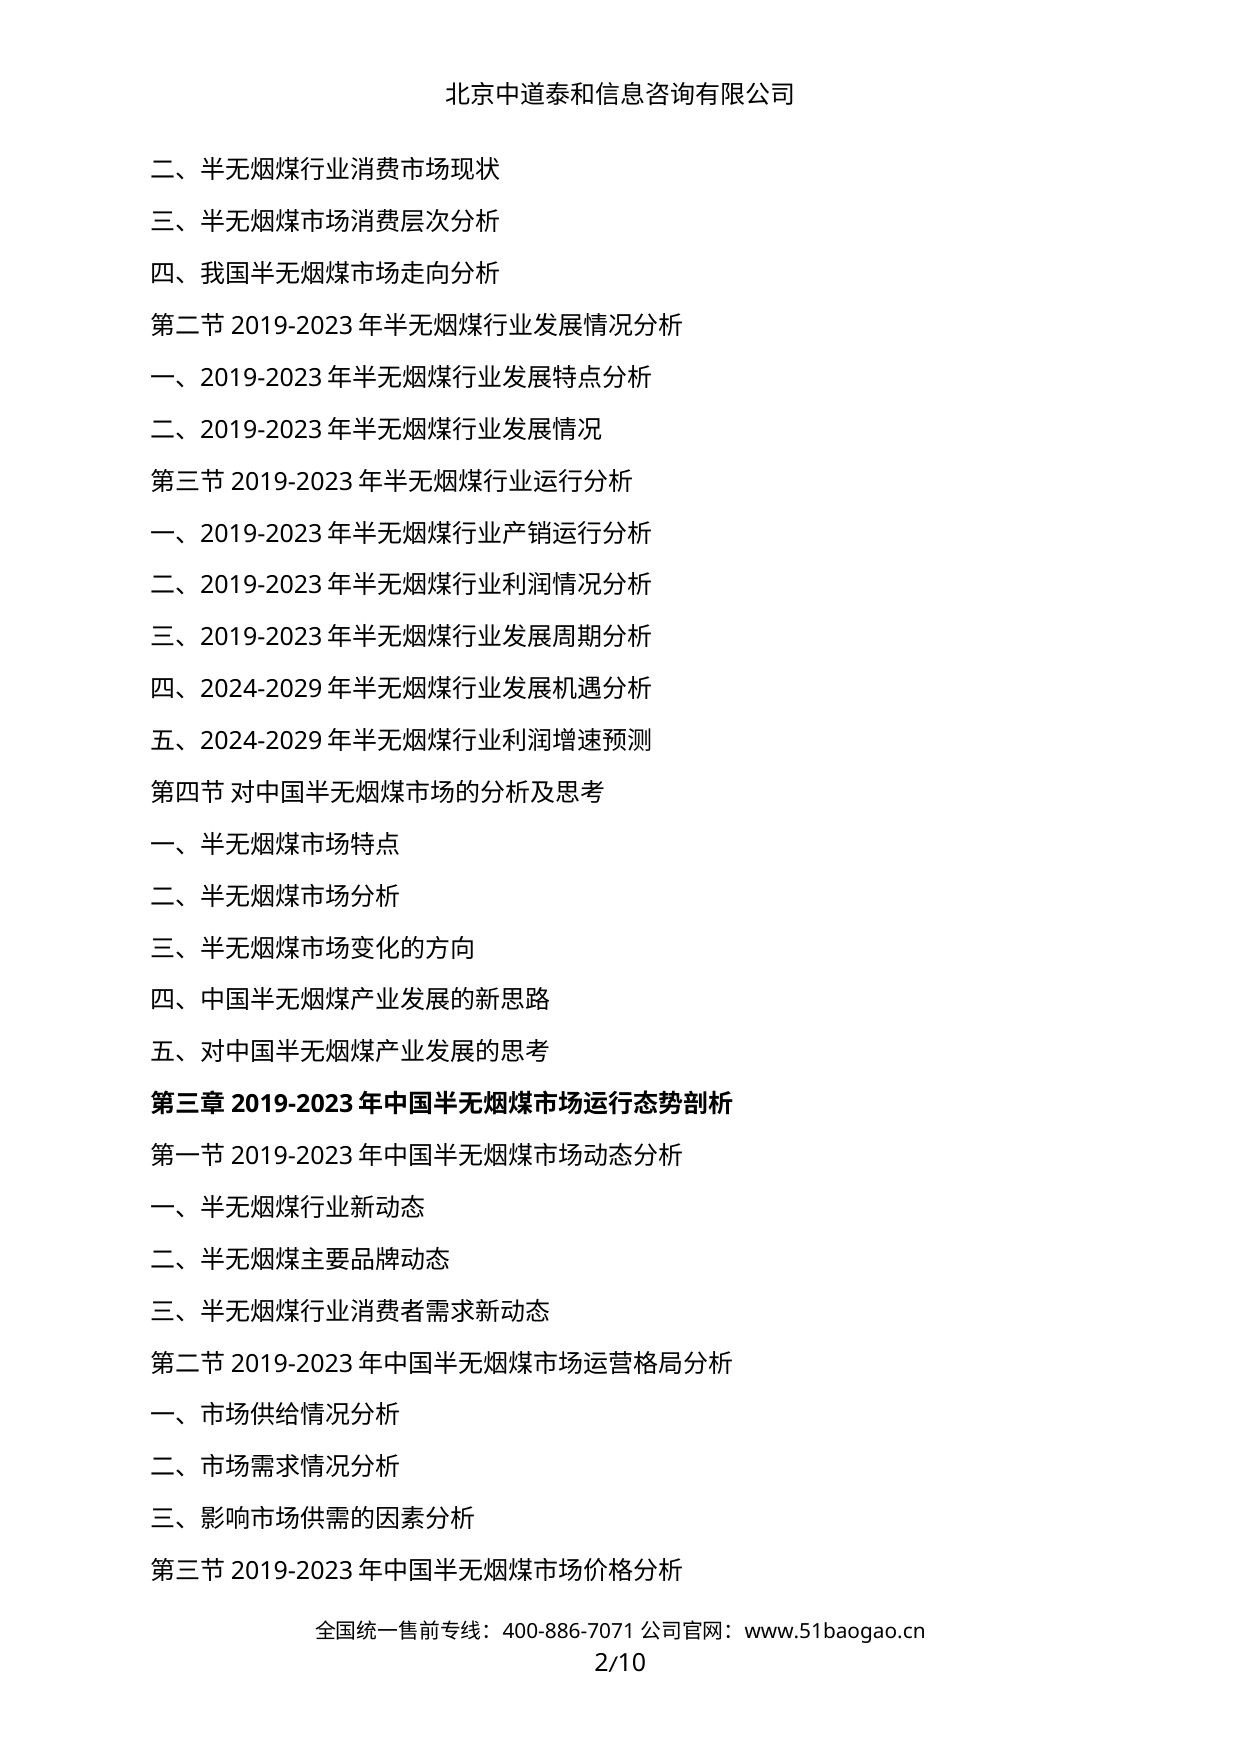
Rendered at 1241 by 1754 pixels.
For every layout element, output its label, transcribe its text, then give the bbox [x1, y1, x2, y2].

text 五、2024-2029年半无烟煤行业利润增速预测 [150, 721, 1090, 757]
text 第一节 2019-2023年中国半无烟煤市场动态分析 [150, 1136, 1090, 1172]
text 二、半无烟煤行业消费市场现状 [150, 150, 1090, 186]
text 五、对中国半无烟煤产业发展的思考 [150, 1032, 1090, 1068]
text 一、2019-2023年半无烟煤行业产销运行分析 [150, 513, 1090, 549]
text 三、半无烟煤市场消费层次分析 [150, 202, 1090, 238]
text 三、半无烟煤行业消费者需求新动态 [150, 1291, 1090, 1327]
text 一、半无烟煤市场特点 [150, 824, 1090, 861]
text 一、市场供给情况分析 [150, 1395, 1090, 1431]
text 二、2019-2023年半无烟煤行业发展情况 [150, 409, 1090, 446]
text 第三节 2019-2023年半无烟煤行业运行分析 [150, 461, 1090, 497]
text 三、半无烟煤市场变化的方向 [150, 928, 1090, 964]
text 二、2019-2023年半无烟煤行业利润情况分析 [150, 565, 1090, 601]
text 第三章 2019-2023年中国半无烟煤市场运行态势剖析 [150, 1084, 1090, 1120]
text 四、中国半无烟煤产业发展的新思路 [150, 980, 1090, 1016]
text 二、市场需求情况分析 [150, 1447, 1090, 1483]
text 三、2019-2023年半无烟煤行业发展周期分析 [150, 617, 1090, 653]
text 二、半无烟煤主要品牌动态 [150, 1239, 1090, 1276]
text 第四节 对中国半无烟煤市场的分析及思考 [150, 772, 1090, 809]
text 二、半无烟煤市场分析 [150, 876, 1090, 912]
text 第二节 2019-2023年半无烟煤行业发展情况分析 [150, 306, 1090, 342]
text 一、半无烟煤行业新动态 [150, 1187, 1090, 1224]
text 第三节 2019-2023年中国半无烟煤市场价格分析 [150, 1551, 1090, 1587]
text 四、2024-2029年半无烟煤行业发展机遇分析 [150, 669, 1090, 705]
text 四、我国半无烟煤市场走向分析 [150, 254, 1090, 290]
text 三、影响市场供需的因素分析 [150, 1499, 1090, 1535]
text 第二节 2019-2023年中国半无烟煤市场运营格局分析 [150, 1343, 1090, 1379]
text 一、2019-2023年半无烟煤行业发展特点分析 [150, 357, 1090, 394]
